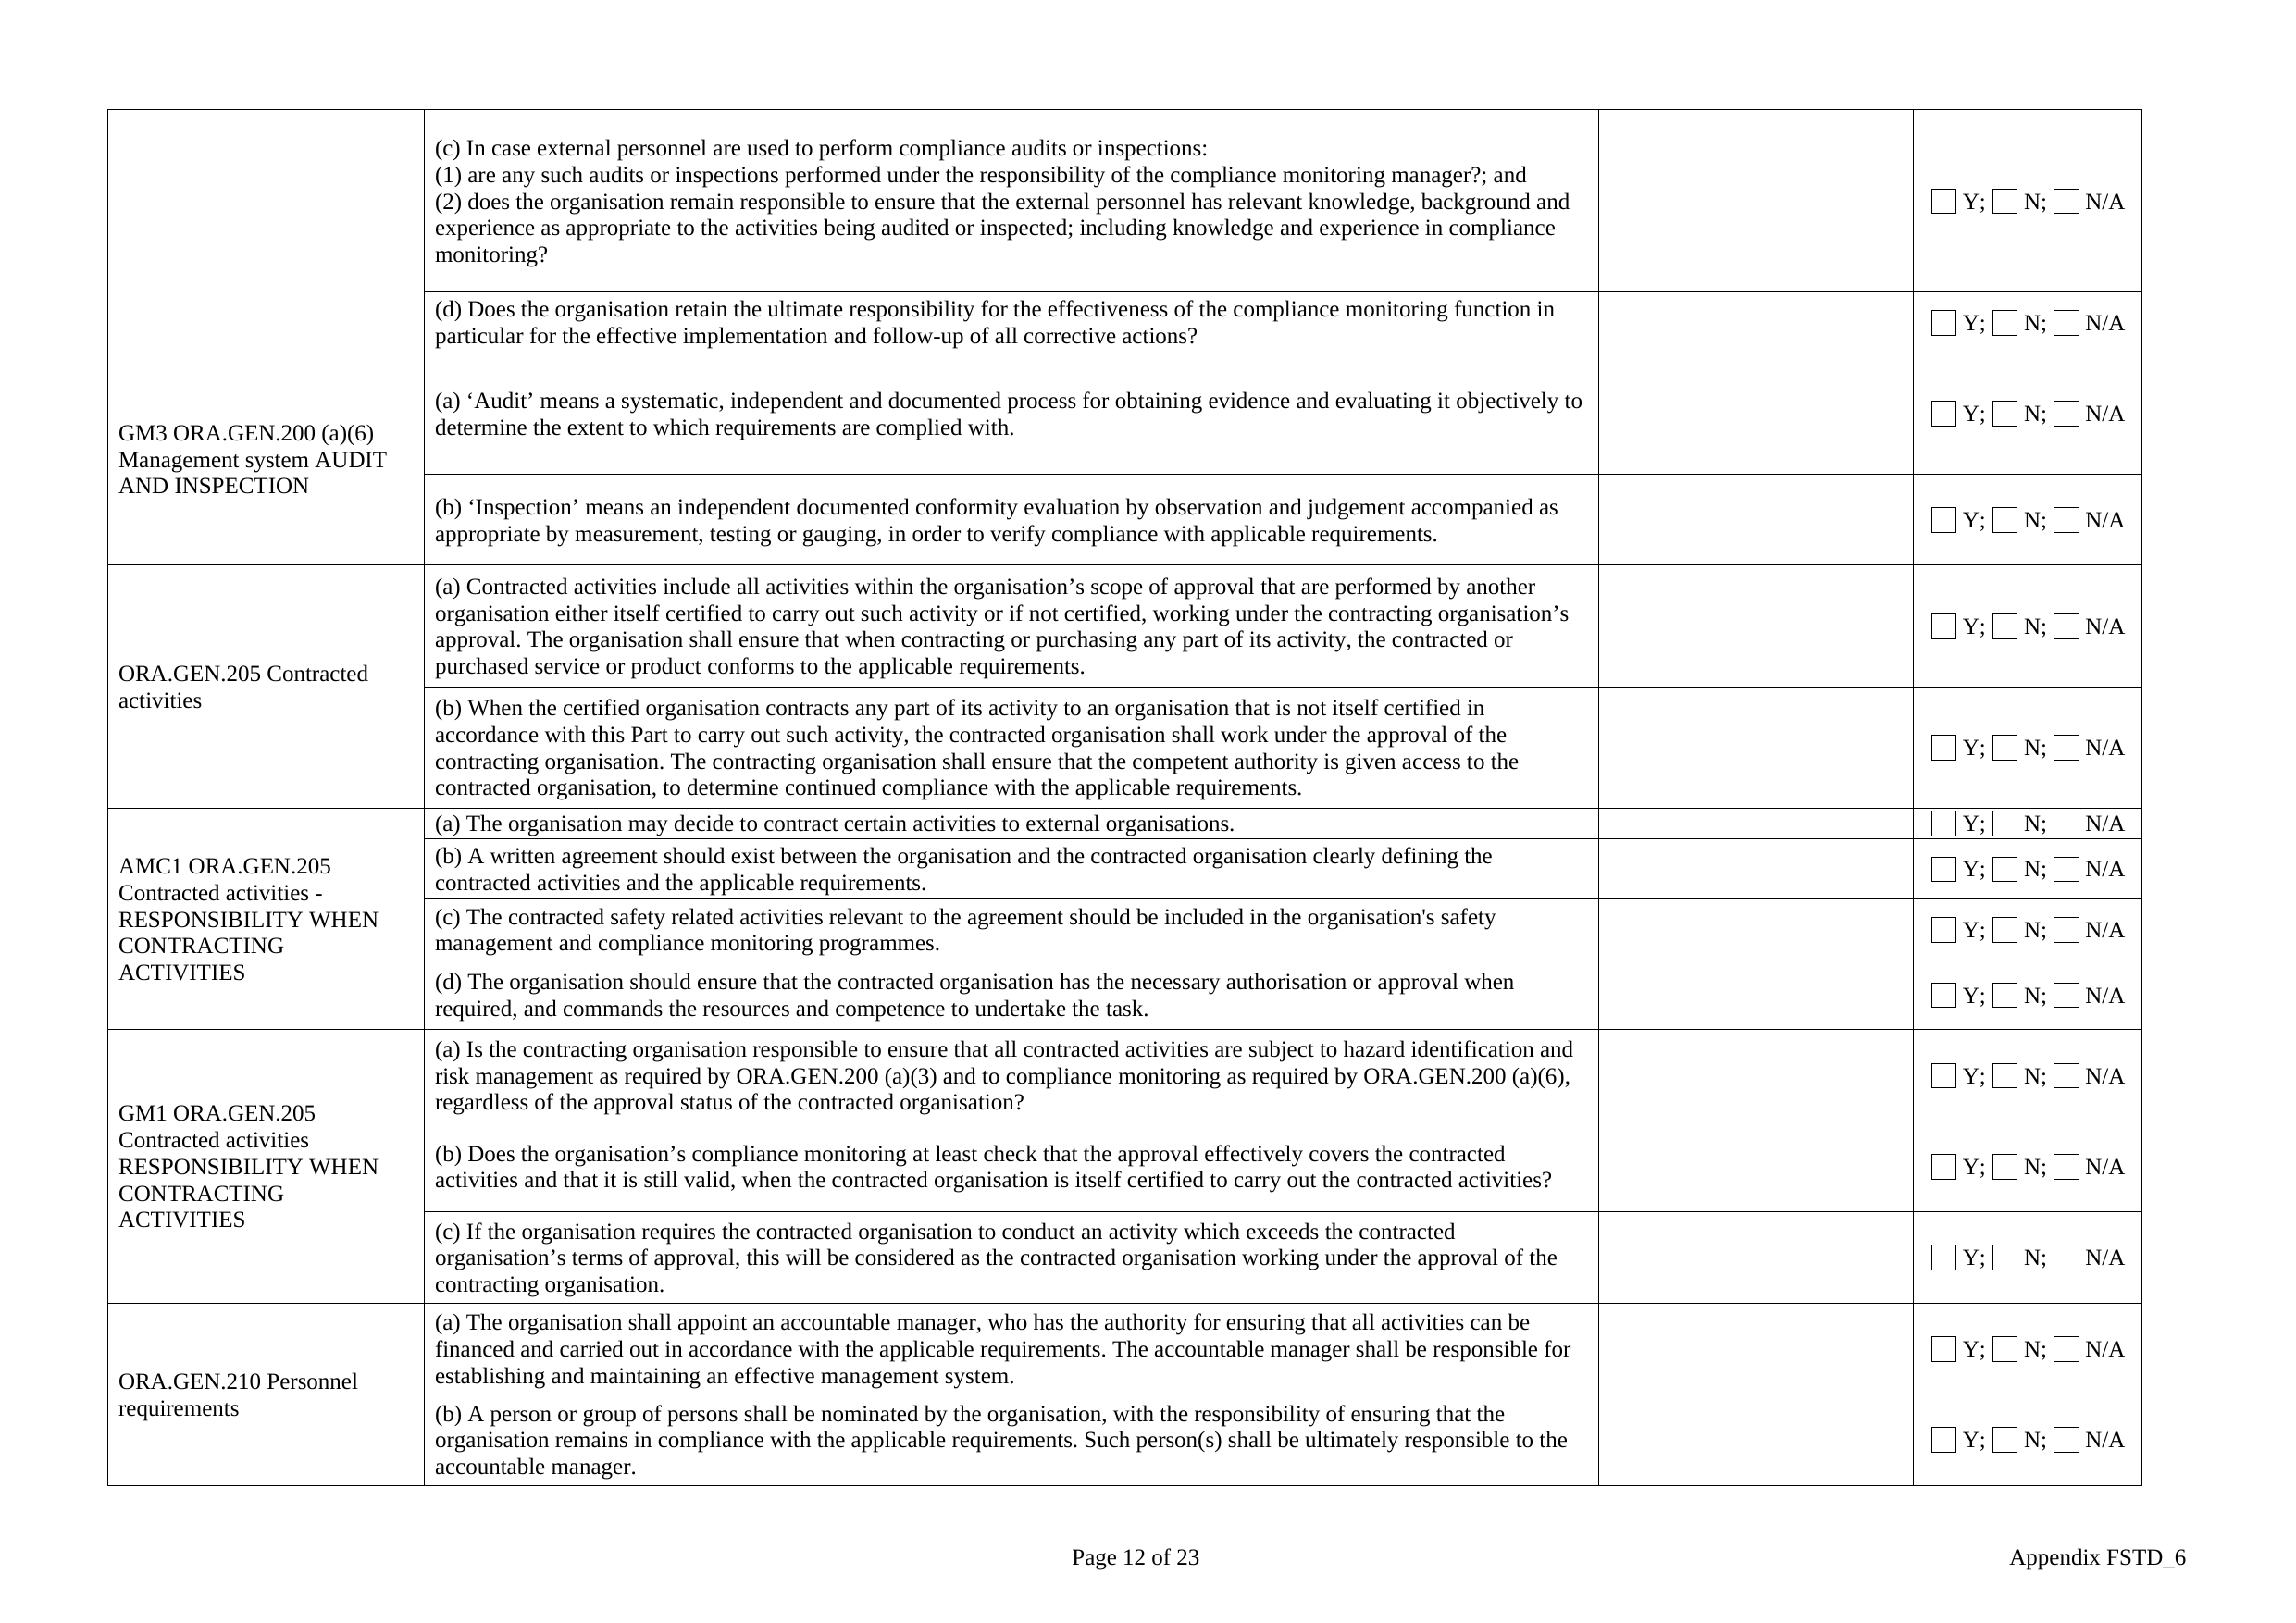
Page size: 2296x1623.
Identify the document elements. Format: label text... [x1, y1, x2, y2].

table_cell Y; N; N/A [1914, 110, 2141, 291]
table_cell [1599, 110, 1913, 291]
table_cell (c) The contracted safety related activities relevant to the agreement should be included in the organisation's safety management and compliance monitoring programmes. [425, 899, 1598, 960]
table_cell [1599, 565, 1913, 687]
table_cell [1599, 1121, 1913, 1211]
table_cell Y; N; N/A [1914, 475, 2141, 564]
table_cell Y; N; N/A [1914, 839, 2141, 898]
table_cell Y; N; N/A [1914, 809, 2141, 838]
table_cell [1599, 960, 1913, 1029]
table_cell (a) ‘Audit’ means a systematic, independent and documented process for obtaining evidence and evaluating it objectively to determine the extent to which requirements are complied with. [425, 353, 1598, 474]
table_cell (b) Does the organisation’s compliance monitoring at least check that the approval effectively covers the contracted activities and that it is still valid, when the contracted organisation is itself certified to carry out the contracted activities? [425, 1121, 1598, 1211]
table_cell Y; N; N/A [1914, 1030, 2141, 1121]
table_cell [1599, 475, 1913, 564]
table_cell GM3 ORA.GEN.200 (a)(6) Management system AUDIT AND INSPECTION [108, 353, 424, 564]
table_cell [1599, 809, 1913, 838]
table_cell ORA.GEN.205 Contracted activities [108, 565, 424, 808]
table_cell [1599, 353, 1913, 474]
table_cell (c) If the organisation requires the contracted organisation to conduct an activity which exceeds the contracted organisation’s terms of approval, this will be considered as the contracted organisation working under the approval of the contracting organisation. [425, 1212, 1598, 1303]
table_cell [1599, 1030, 1913, 1121]
table_cell (a) The organisation shall appoint an accountable manager, who has the authority for ensuring that all activities can be financed and carried out in accordance with the applicable requirements. The accountable manager shall be responsible for establishing and maintaining an effective management system. [425, 1304, 1598, 1394]
table_cell Y; N; N/A [1914, 899, 2141, 960]
table_cell Y; N; N/A [1914, 292, 2141, 353]
table_cell ORA.GEN.210 Personnel requirements [108, 1304, 424, 1484]
table_cell (b) A written agreement should exist between the organisation and the contracted organisation clearly defining the contracted activities and the applicable requirements. [425, 839, 1598, 898]
table_cell Y; N; N/A [1914, 1304, 2141, 1394]
table_cell (a) Contracted activities include all activities within the organisation’s scope of approval that are performed by another organisation either itself certified to carry out such activity or if not certified, working under the contracting organisation’s approval. The organisation shall ensure that when contracting or purchasing any part of its activity, the contracted or purchased service or product conforms to the applicable requirements. [425, 565, 1598, 687]
table_cell [1599, 1304, 1913, 1394]
table_cell Y; N; N/A [1914, 565, 2141, 687]
table_cell Y; N; N/A [1914, 960, 2141, 1029]
table_cell Y; N; N/A [1914, 1121, 2141, 1211]
table_cell (b) When the certified organisation contracts any part of its activity to an organisation that is not itself certified in accordance with this Part to carry out such activity, the contracted organisation shall work under the approval of the contracting organisation. The contracting organisation shall ensure that the competent authority is given access to the contracted organisation, to determine continued compliance with the applicable requirements. [425, 688, 1598, 808]
table_cell Y; N; N/A [1914, 353, 2141, 474]
table_cell (d) Does the organisation retain the ultimate responsibility for the effectiveness of the compliance monitoring function in particular for the effective implementation and follow-up of all corrective actions? [425, 292, 1598, 353]
table_cell (d) The organisation should ensure that the contracted organisation has the necessary authorisation or approval when required, and commands the resources and competence to undertake the task. [425, 960, 1598, 1029]
table_cell Y; N; N/A [1914, 1394, 2141, 1484]
table_cell (b) A person or group of persons shall be nominated by the organisation, with the responsibility of ensuring that the organisation remains in compliance with the applicable requirements. Such person(s) shall be ultimately responsible to the accountable manager. [425, 1394, 1598, 1484]
table_cell Y; N; N/A [1914, 1212, 2141, 1303]
table_cell [1599, 1212, 1913, 1303]
table_cell (c) In case external personnel are used to perform compliance audits or inspections: (1) are any such audits or inspections performed under the responsibility of the compliance monitoring manager?; and (2) does the organisation remain responsible to ensure that the external personnel has relevant knowledge, background and experience as appropriate to the activities being audited or inspected; including knowledge and experience in compliance monitoring? [425, 110, 1598, 291]
table_cell Y; N; N/A [1914, 688, 2141, 808]
table_cell GM1 ORA.GEN.205 Contracted activities RESPONSIBILITY WHEN CONTRACTING ACTIVITIES [108, 1030, 424, 1303]
table_cell [1599, 292, 1913, 353]
table_cell (b) ‘Inspection’ means an independent documented conformity evaluation by observation and judgement accompanied as appropriate by measurement, testing or gauging, in order to verify compliance with applicable requirements. [425, 475, 1598, 564]
table_cell (a) Is the contracting organisation responsible to ensure that all contracted activities are subject to hazard identification and risk management as required by ORA.GEN.200 (a)(3) and to compliance monitoring as required by ORA.GEN.200 (a)(6), regardless of the approval status of the contracted organisation? [425, 1030, 1598, 1121]
table_cell [1599, 688, 1913, 808]
table_cell [1599, 839, 1913, 898]
table_cell (a) The organisation may decide to contract certain activities to external organisations. [425, 809, 1598, 838]
table_cell [1599, 899, 1913, 960]
table_cell [1599, 1394, 1913, 1484]
table_cell AMC1 ORA.GEN.205 Contracted activities -RESPONSIBILITY WHEN CONTRACTING ACTIVITIES [108, 809, 424, 1029]
